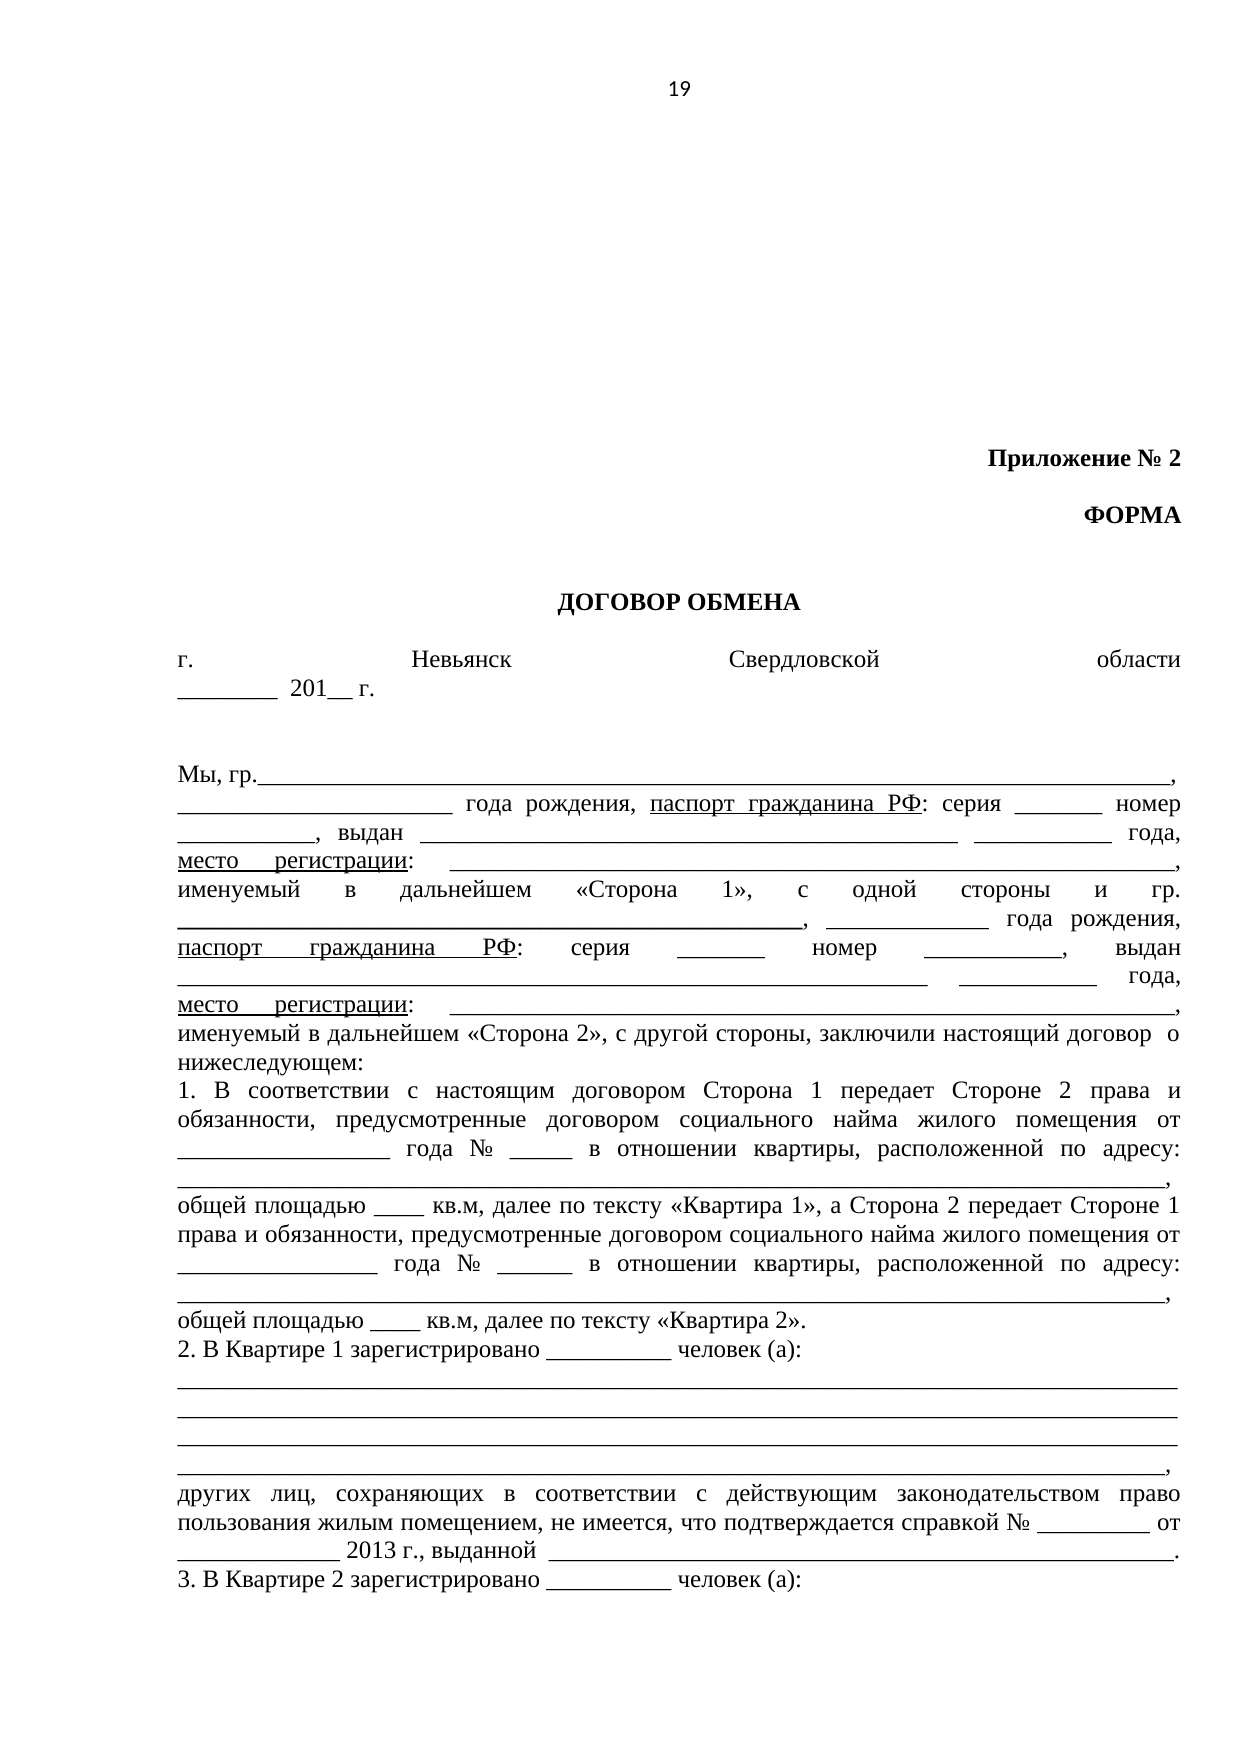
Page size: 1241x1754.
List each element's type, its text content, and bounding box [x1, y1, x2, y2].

text ______________________ года рождения, паспорт гражданина РФ: серия _______ номер ___________, выдан ___________________________________________ ___________ года, место регистрации: __________________________________________________________, именуемый в дальнейшем «Сторона 1», с одной стороны и гр. __________________________________________________, _____________ года рождения, паспорт гражданина РФ: серия _______ номер ___________, выдан ____________________________________________________________ ___________ года, место регистрации: __________________________________________________________, именуемый в дальнейшем «Сторона 2», с другой стороны, заключили настоящий договор о нижеследующем: [177, 788, 1181, 1075]
text ДОГОВОР ОБМЕНА [177, 587, 1181, 615]
text ФОРМА [177, 500, 1181, 529]
text 2. В Квартире 1 зарегистрировано __________ человек (а): [177, 1334, 1181, 1363]
text 3. В Квартире 2 зарегистрировано __________ человек (а): [177, 1564, 1181, 1593]
text 1. В соответствии с настоящим договором Сторона 1 передает Стороне 2 права и обязанности, предусмотренные договором социального найма жилого помещения от _________________ года № _____ в отношении квартиры, расположенной по адресу: _______________________________________________________________________________, общей площадью ____ кв.м, далее по тексту «Квартира 1», а Сторона 2 передает Стороне 1 права и обязанности, предусмотренные договором социального найма жилого помещения от ________________ года № ______ в отношении квартиры, расположенной по адресу: _______________________________________________________________________________, общей площадью ____ кв.м, далее по тексту «Квартира 2». [177, 1075, 1181, 1334]
text г. Невьянск Свердловской области ________ 201__ г. [177, 644, 1181, 702]
text Приложение № 2 [177, 443, 1181, 472]
text _______________________________________________________________________________________________________________________________________________________________________________________________________________________________________________________________________________________________________________________________, других лиц, сохраняющих в соответствии с действующим законодательством право пользования жилым помещением, не имеется, что подтверждается справкой № _________ от _____________ 2013 г., выданной __________________________________________________. [177, 1363, 1181, 1564]
text Мы, гр._________________________________________________________________________, [177, 759, 1181, 788]
